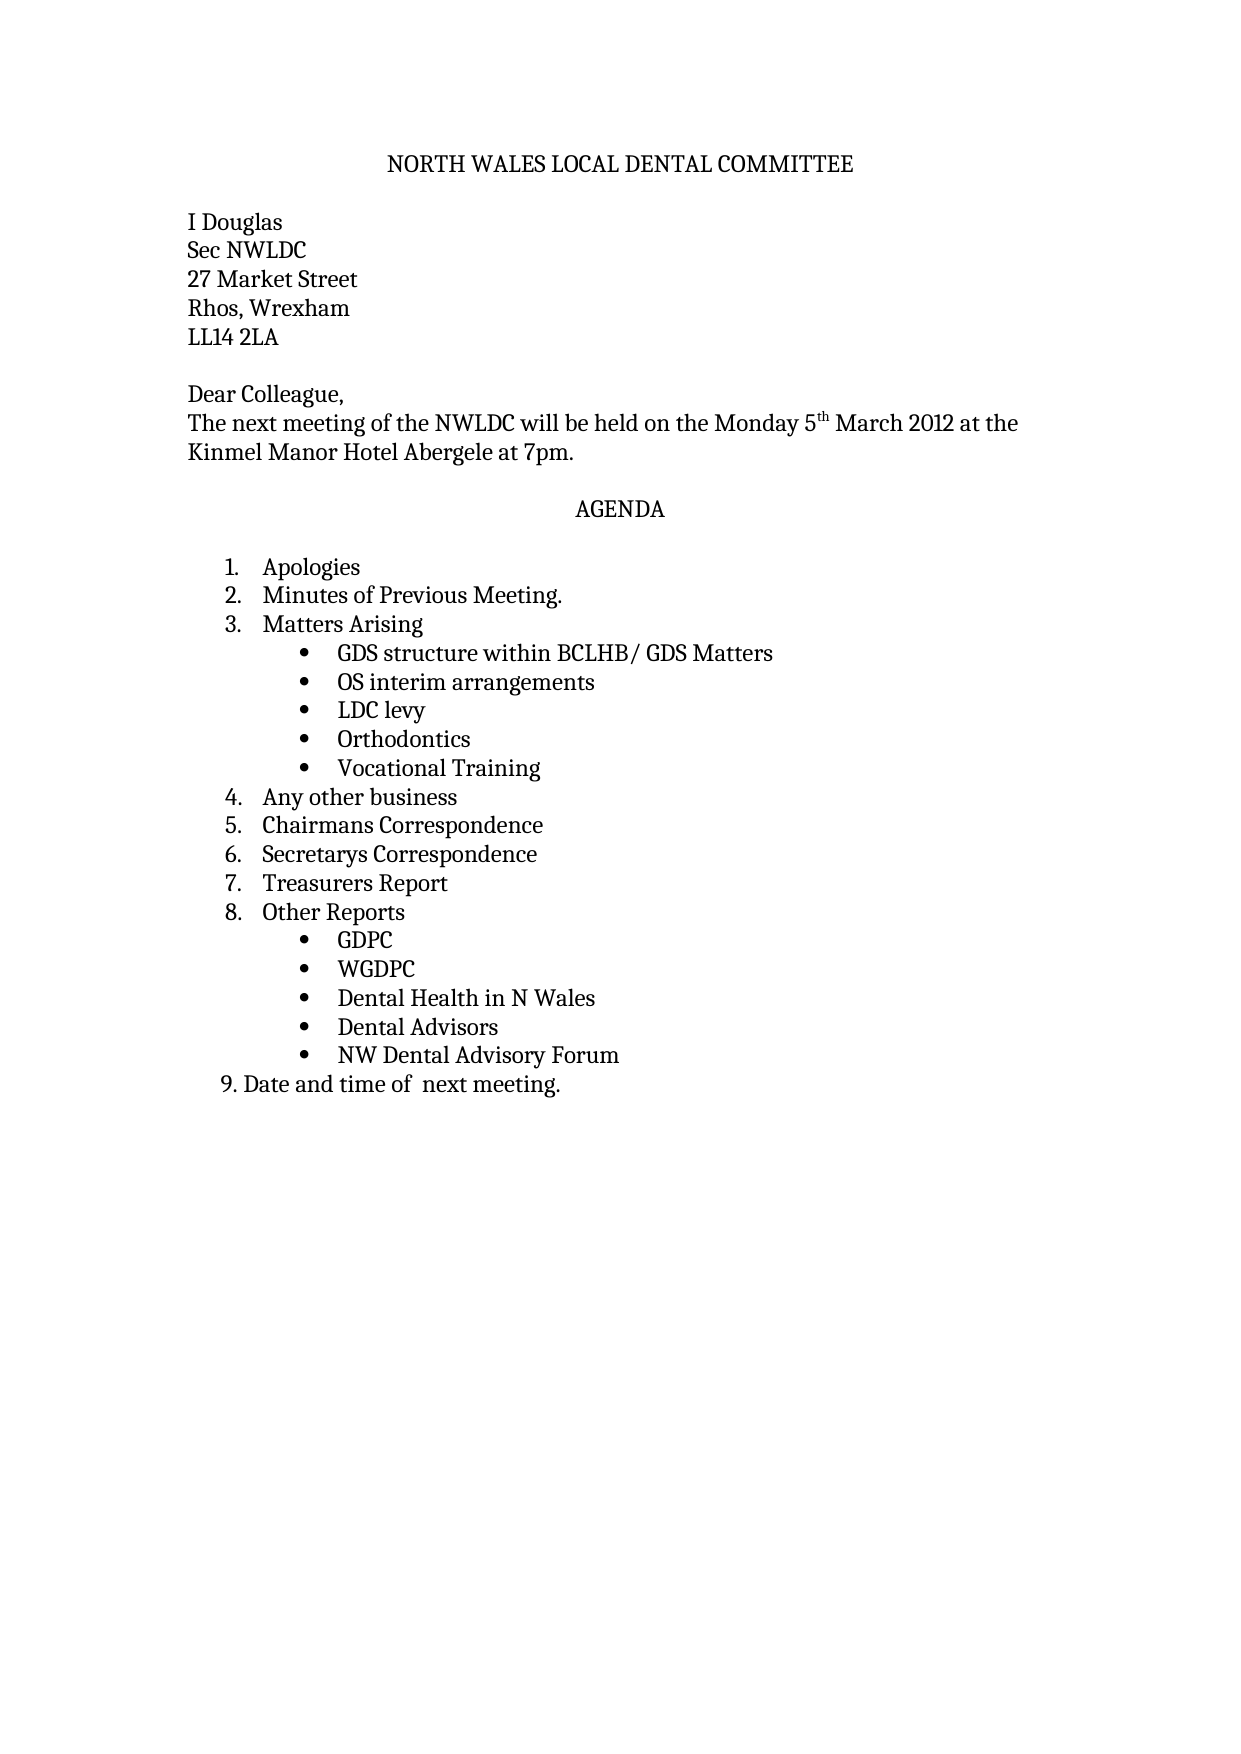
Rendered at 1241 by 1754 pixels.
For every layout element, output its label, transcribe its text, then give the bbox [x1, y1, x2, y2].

list WGDPC [300, 955, 1053, 984]
list Treasurers Report [225, 869, 1053, 897]
text Dear Colleague, [187, 380, 1053, 409]
list Orthodontics [300, 725, 1053, 754]
text NORTH WALES LOCAL DENTAL COMMITTEE [187, 150, 1053, 179]
list Other Reports [225, 897, 1053, 926]
text Sec NWLDC [187, 236, 1053, 265]
list Dental Health in N Wales [300, 984, 1053, 1012]
text I Douglas [187, 207, 1053, 236]
list Vocational Training [300, 754, 1053, 782]
text 9. Date and time of next meeting. [187, 1070, 1053, 1099]
list LDC levy [300, 696, 1053, 725]
text LL14 2LA [187, 322, 1053, 351]
list Any other business [225, 782, 1053, 811]
list Apologies [225, 552, 1053, 581]
text 27 Market Street [187, 265, 1053, 294]
list Secretarys Correspondence [225, 840, 1053, 869]
list NW Dental Advisory Forum [300, 1041, 1053, 1070]
list Matters Arising [225, 610, 1053, 639]
list GDS structure within BCLHB/ GDS Matters [300, 639, 1053, 667]
list GDPC [300, 926, 1053, 955]
list OS interim arrangements [300, 667, 1053, 696]
text The next meeting of the NWLDC will be held on the Monday 5th March 2012 at the Kinmel Manor Hotel Abergele at 7pm. [187, 409, 1053, 466]
text AGENDA [187, 495, 1053, 524]
text Rhos, Wrexham [187, 294, 1053, 322]
list Chairmans Correspondence [225, 811, 1053, 840]
list Dental Advisors [300, 1012, 1053, 1041]
list Minutes of Previous Meeting. [225, 581, 1053, 610]
